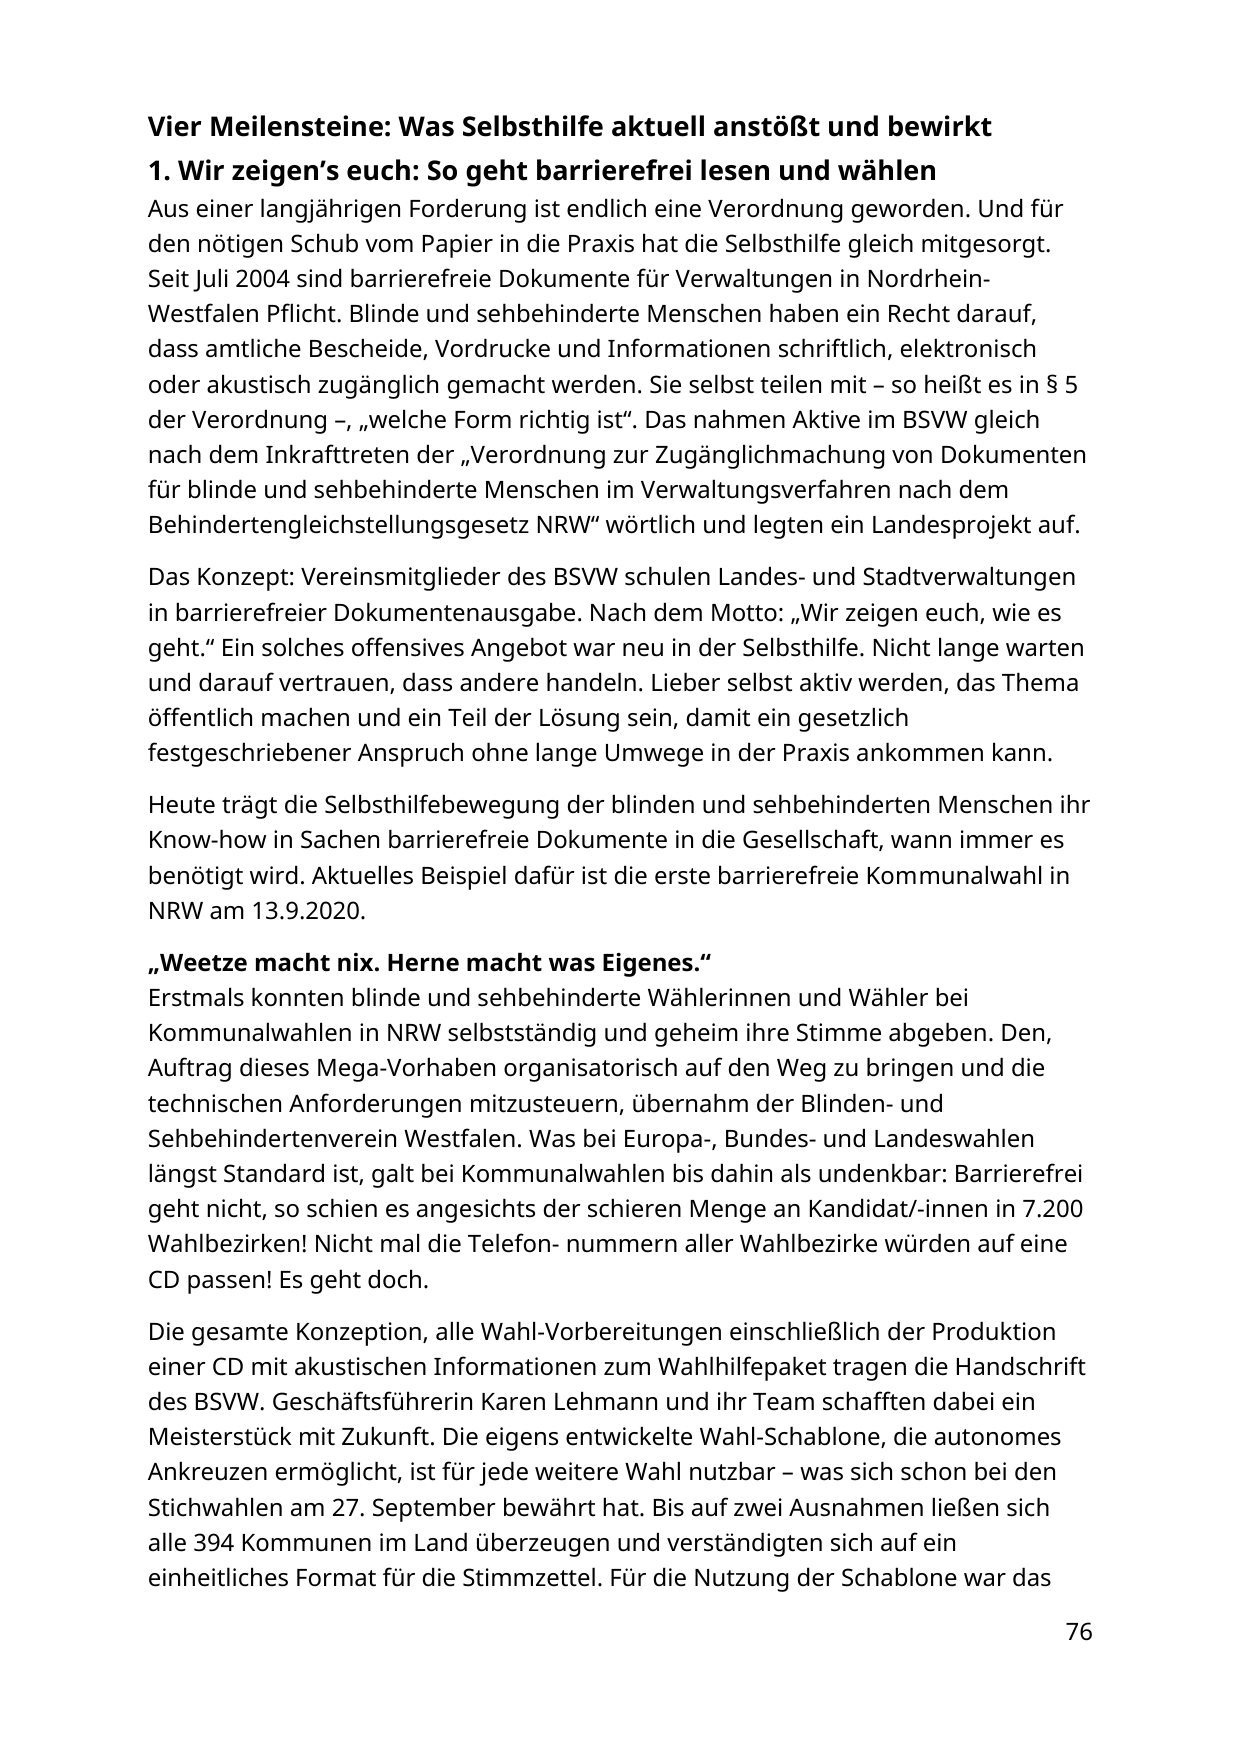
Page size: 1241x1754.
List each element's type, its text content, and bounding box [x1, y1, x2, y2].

text Aus einer langjährigen Forderung ist endlich eine Verordnung geworden. Und für den nötigen Schub vom Papier in die Praxis hat die Selbsthilfe gleich mitgesorgt. Seit Juli 2004 sind barrierefreie Dokumente für Verwaltungen in Nordrhein-Westfalen Pflicht. Blinde und sehbehinderte Menschen haben ein Recht darauf, dass amtliche Bescheide, Vordrucke und Informationen schriftlich, elektronisch oder akustisch zugänglich gemacht werden. Sie selbst teilen mit – so heißt es in § 5 der Verordnung –, „welche Form richtig ist“. Das nahmen Aktive im BSVW gleich nach dem Inkrafttreten der „Verordnung zur Zugänglichmachung von Dokumenten für blinde und sehbehinderte Menschen im Verwaltungsverfahren nach dem Behindertengleichstellungsgesetz NRW“ wörtlich und legten ein Landesprojekt auf. [148, 191, 1093, 541]
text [148, 1314, 1093, 1593]
text Das Konzept: Vereinsmitglieder des BSVW schulen Landes- und Stadtverwaltungen in barrierefreier Dokumentenausgabe. Nach dem Motto: „Wir zeigen euch, wie es geht.“ Ein solches offensives Angebot war neu in der Selbsthilfe. Nicht lange warten und darauf vertrauen, dass andere handeln. Lieber selbst aktiv werden, das Thema öffentlich machen und ein Teil der Lösung sein, damit ein gesetzlich festgeschriebener Anspruch ohne lange Umwege in der Praxis ankommen kann. [148, 560, 1093, 769]
subtitle Vier Meilensteine: Was Selbsthilfe aktuell anstößt und bewirkt [148, 108, 1093, 144]
text Heute trägt die Selbsthilfebewegung der blinden und sehbehinderten Menschen ihr Know-how in Sachen barrierefreie Dokumente in die Gesellschaft, wann immer es benötigt wird. Aktuelles Beispiel dafür ist die erste barrierefreie Kommunalwahl in NRW am 13.9.2020. [148, 788, 1093, 926]
subtitle 1. Wir zeigen’s euch: So geht barrierefrei lesen und wählen [148, 152, 1093, 188]
subtitle „Weetze macht nix. Herne macht was Eigenes.“ [148, 946, 1093, 978]
text Erstmals konnten blinde und sehbehinderte Wählerinnen und Wähler bei Kommunalwahlen in NRW selbstständig und geheim ihre Stimme abgeben. Den, Auftrag dieses Mega-Vorhaben organisatorisch auf den Weg zu bringen und die technischen Anforderungen mitzusteuern, übernahm der Blinden- und Sehbehindertenverein Westfalen. Was bei Europa-, Bundes- und Landeswahlen längst Standard ist, galt bei Kommunalwahlen bis dahin als undenkbar: Barrierefrei geht nicht, so schien es angesichts der schieren Menge an Kandidat/-innen in 7.200 Wahlbezirken! Nicht mal die Telefon- nummern aller Wahlbezirke würden auf eine CD passen! Es geht doch. [148, 981, 1093, 1295]
